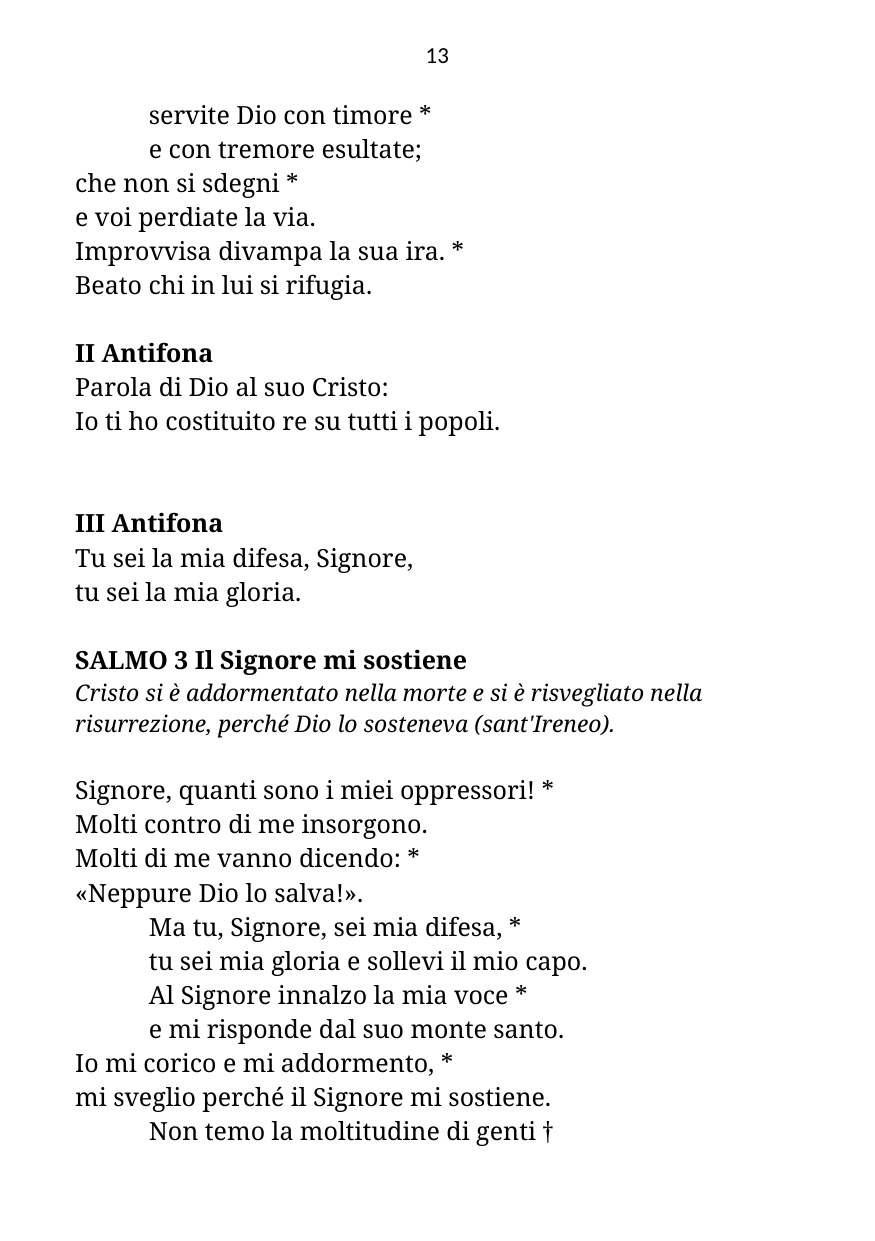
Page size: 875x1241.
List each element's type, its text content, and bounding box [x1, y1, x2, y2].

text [75, 97, 799, 438]
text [75, 642, 799, 1148]
text III Antifona Tu sei la mia difesa, Signore, tu sei la mia gloria. [75, 472, 799, 608]
